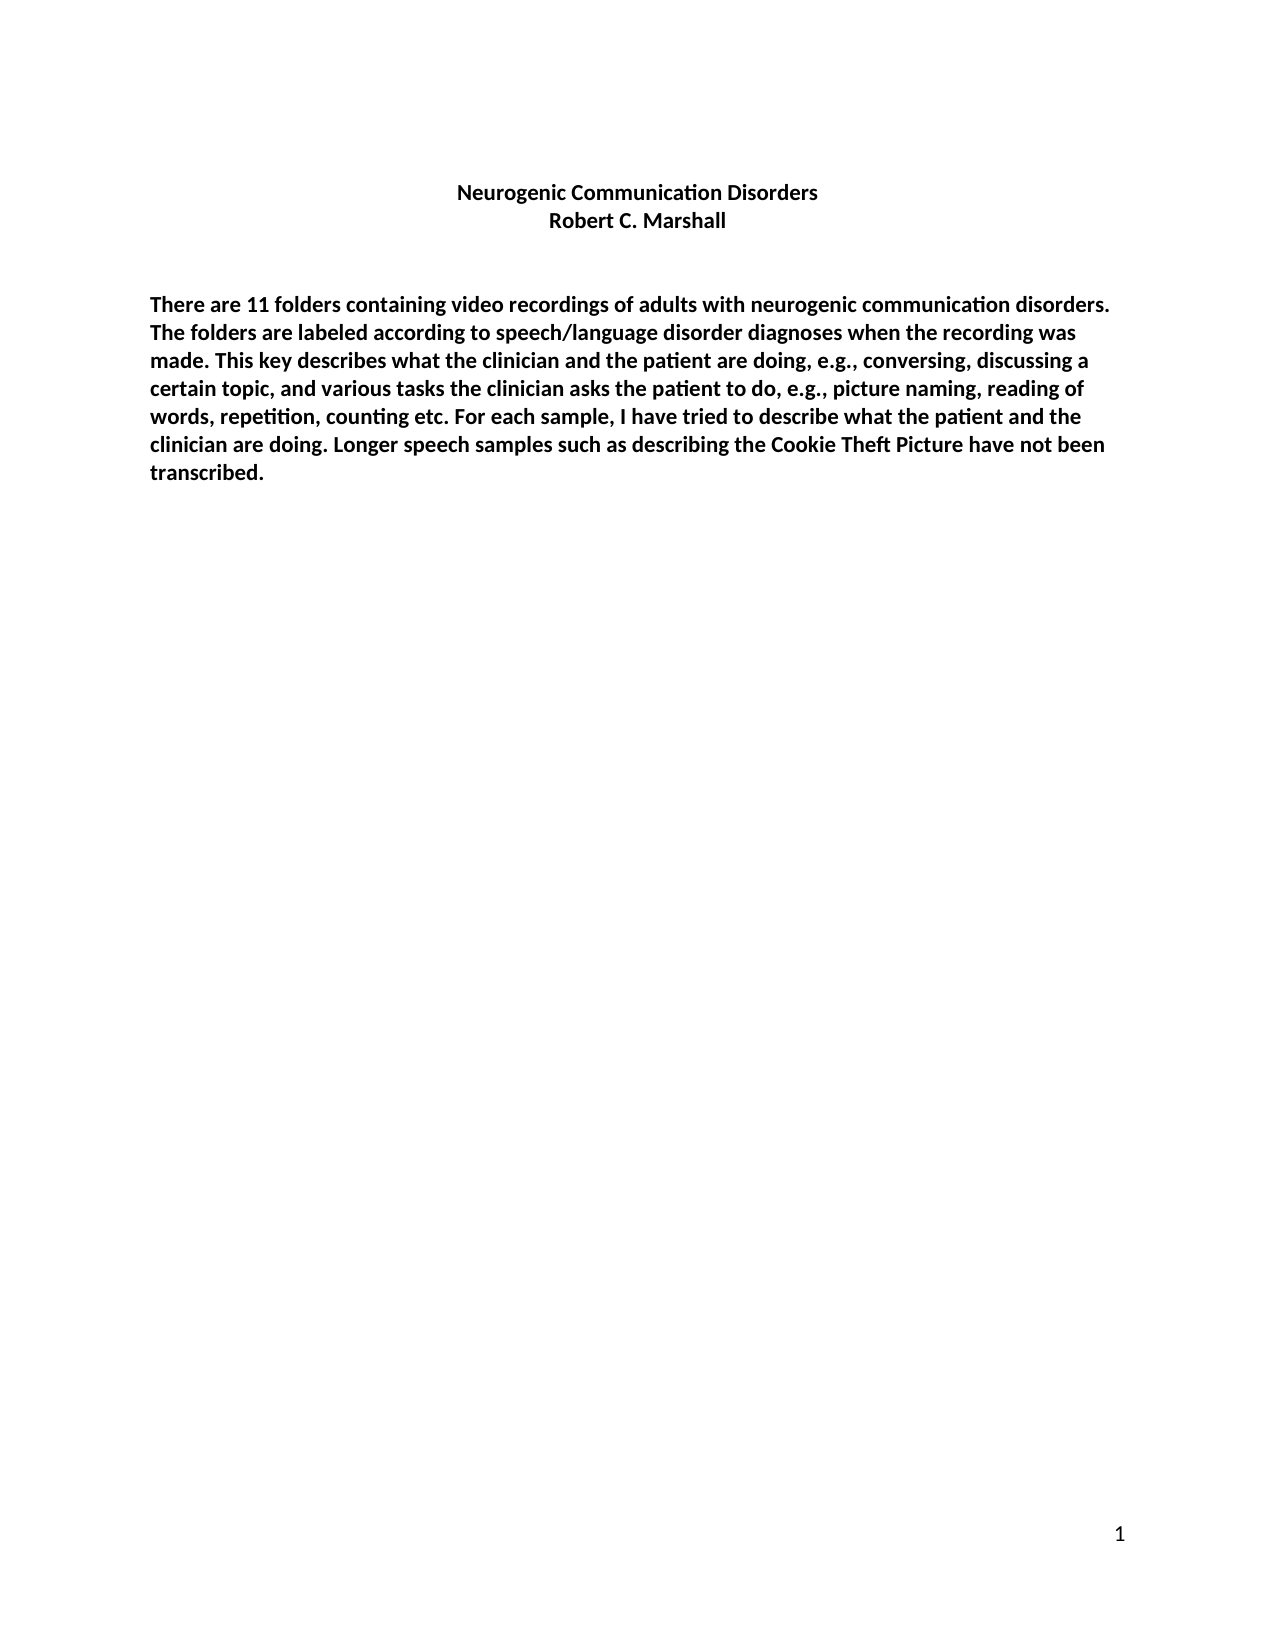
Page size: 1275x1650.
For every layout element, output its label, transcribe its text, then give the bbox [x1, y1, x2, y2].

text Robert C. Marshall [150, 206, 1125, 234]
text Neurogenic Communication Disorders [150, 178, 1125, 206]
text There are 11 folders containing video recordings of adults with neurogenic communication disorders. The folders are labeled according to speech/language disorder diagnoses when the recording was made. This key describes what the clinician and the patient are doing, e.g., conversing, discussing a certain topic, and various tasks the clinician asks the patient to do, e.g., picture naming, reading of words, repetition, counting etc. For each sample, I have tried to describe what the patient and the clinician are doing. Longer speech samples such as describing the Cookie Theft Picture have not been transcribed. [150, 290, 1125, 486]
